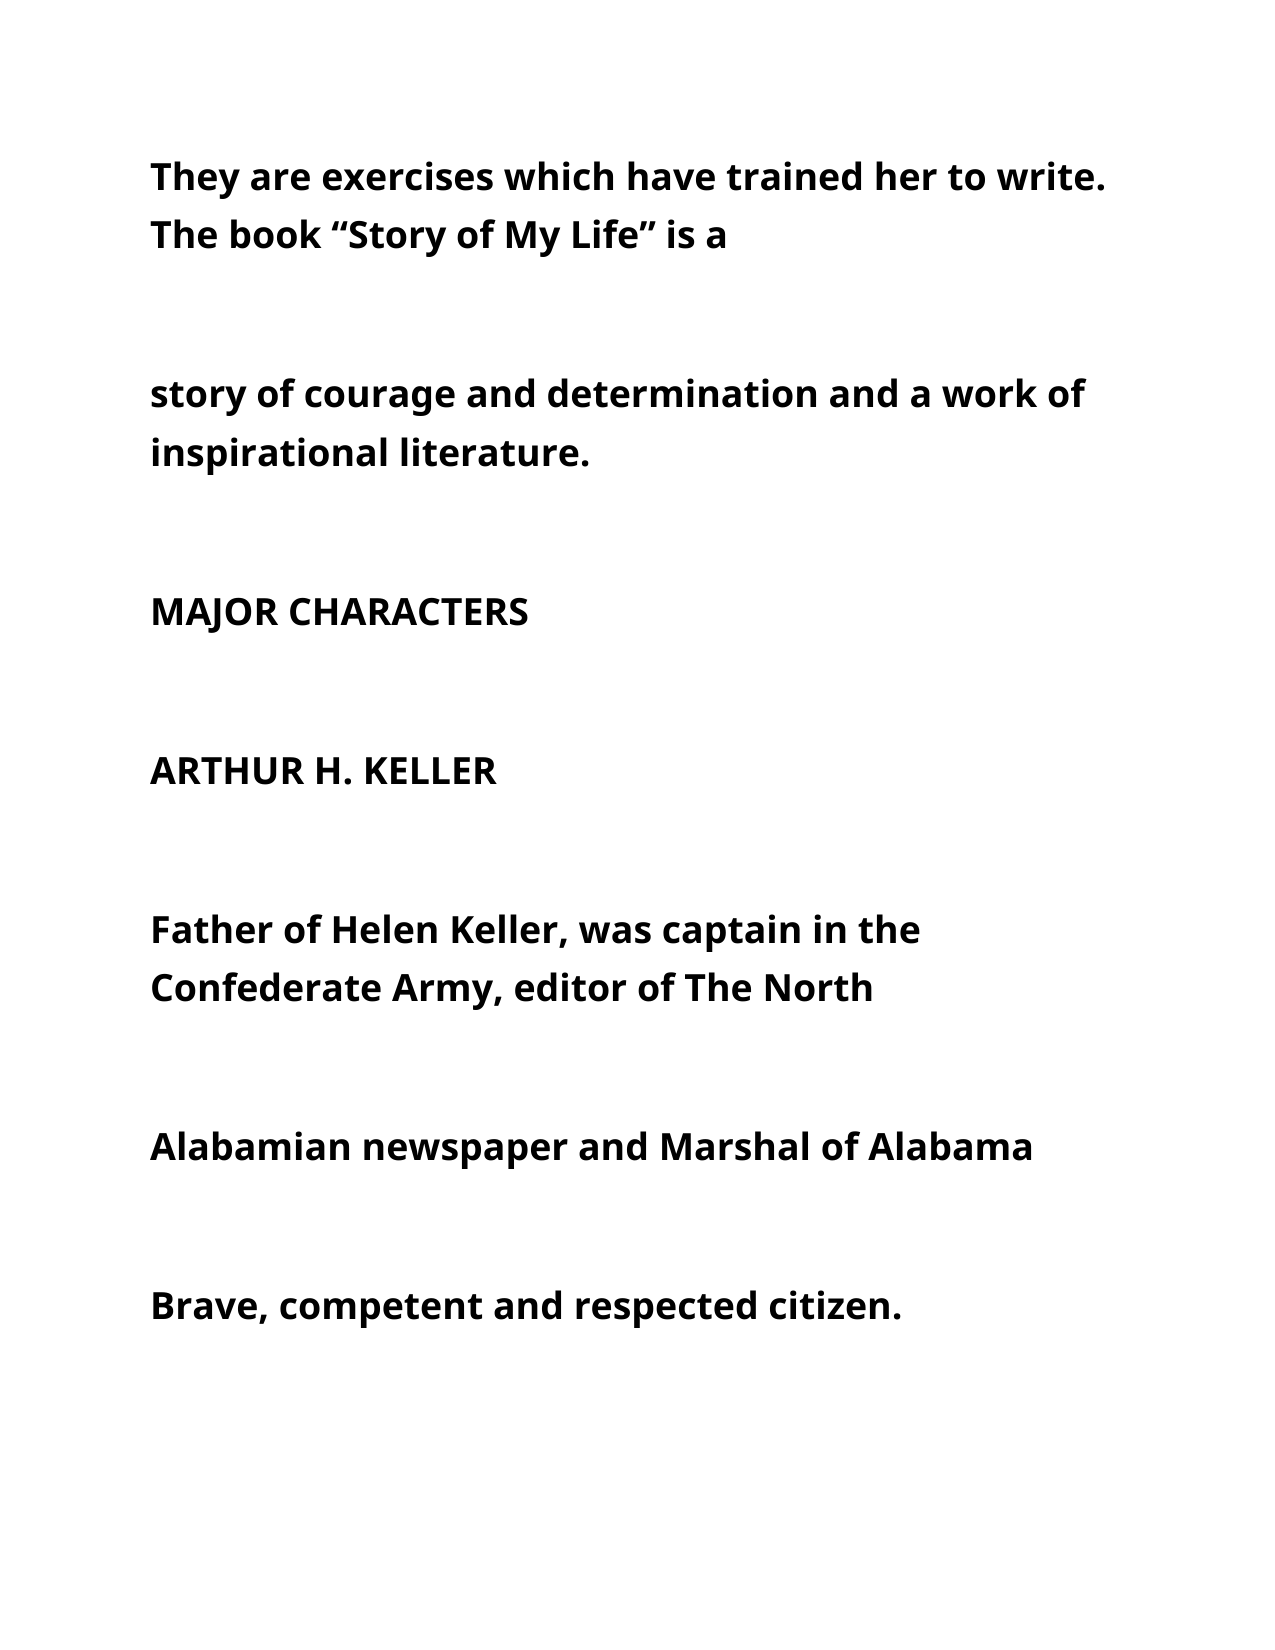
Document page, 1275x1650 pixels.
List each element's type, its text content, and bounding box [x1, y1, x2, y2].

text They are exercises which have trained her to write. The book “Story of My Life” is a [150, 150, 1125, 260]
text MAJOR CHARACTERS [150, 585, 1125, 636]
text Father of Helen Keller, was captain in the Confederate Army, editor of The North [150, 903, 1125, 1013]
text story of courage and determination and a work of inspirational literature. [150, 368, 1125, 477]
text Brave, competent and respected citizen. [150, 1280, 1125, 1331]
text Alabamian newspaper and Marshal of Alabama [150, 1121, 1125, 1172]
text ARTHUR H. KELLER [150, 744, 1125, 795]
